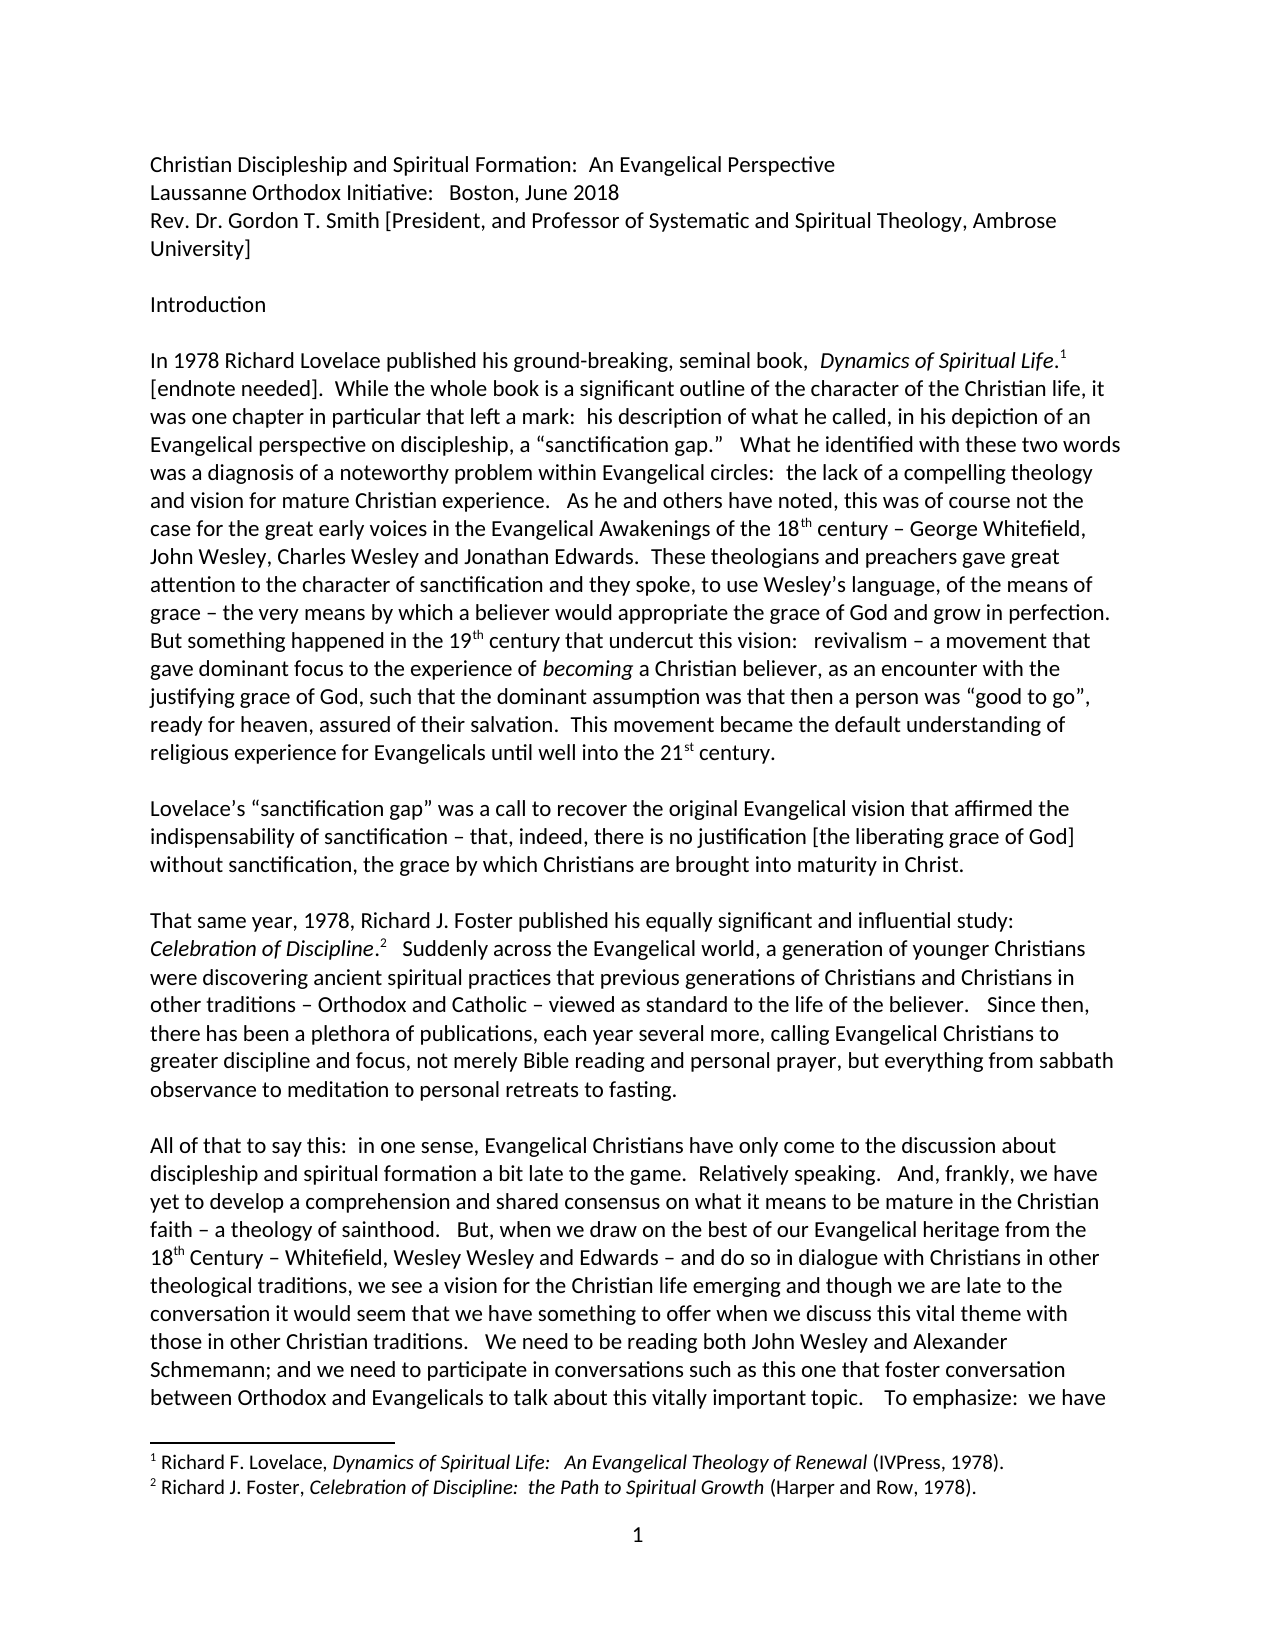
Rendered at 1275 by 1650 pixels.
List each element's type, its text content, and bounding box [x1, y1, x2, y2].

text Introduction [150, 290, 1125, 318]
text Christian Discipleship and Spiritual Formation: An Evangelical Perspective [150, 150, 1125, 178]
text Rev. Dr. Gordon T. Smith [President, and Professor of Systematic and Spiritual Theology, Ambrose University] [150, 206, 1125, 262]
text That same year, 1978, Richard J. Foster published his equally significant and influential study: Celebration of Discipline. Suddenly across the Evangelical world, a generation of younger Christians were discovering ancient spiritual practices that previous generations of Christians and Christians in other traditions – Orthodox and Catholic – viewed as standard to the life of the believer. Since then, there has been a plethora of publications, each year several more, calling Evangelical Christians to greater discipline and focus, not merely Bible reading and personal prayer, but everything from sabbath observance to meditation to personal retreats to fasting. [150, 907, 1125, 1103]
text Laussanne Orthodox Initiative: Boston, June 2018 [150, 178, 1125, 206]
text In 1978 Richard Lovelace published his ground-breaking, seminal book, Dynamics of Spiritual Life. [endnote needed]. While the whole book is a significant outline of the character of the Christian life, it was one chapter in particular that left a mark: his description of what he called, in his depiction of an Evangelical perspective on discipleship, a “sanctification gap.” What he identified with these two words was a diagnosis of a noteworthy problem within Evangelical circles: the lack of a compelling theology and vision for mature Christian experience. As he and others have noted, this was of course not the case for the great early voices in the Evangelical Awakenings of the 18th century – George Whitefield, John Wesley, Charles Wesley and Jonathan Edwards. These theologians and preachers gave great attention to the character of sanctification and they spoke, to use Wesley’s language, of the means of grace – the very means by which a believer would appropriate the grace of God and grow in perfection. But something happened in the 19th century that undercut this vision: revivalism – a movement that gave dominant focus to the experience of becoming a Christian believer, as an encounter with the justifying grace of God, such that the dominant assumption was that then a person was “good to go”, ready for heaven, assured of their salvation. This movement became the default understanding of religious experience for Evangelicals until well into the 21st century. [150, 346, 1125, 766]
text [150, 1131, 1125, 1411]
text Lovelace’s “sanctification gap” was a call to recover the original Evangelical vision that affirmed the indispensability of sanctification – that, indeed, there is no justification [the liberating grace of God] without sanctification, the grace by which Christians are brought into maturity in Christ. [150, 794, 1125, 878]
